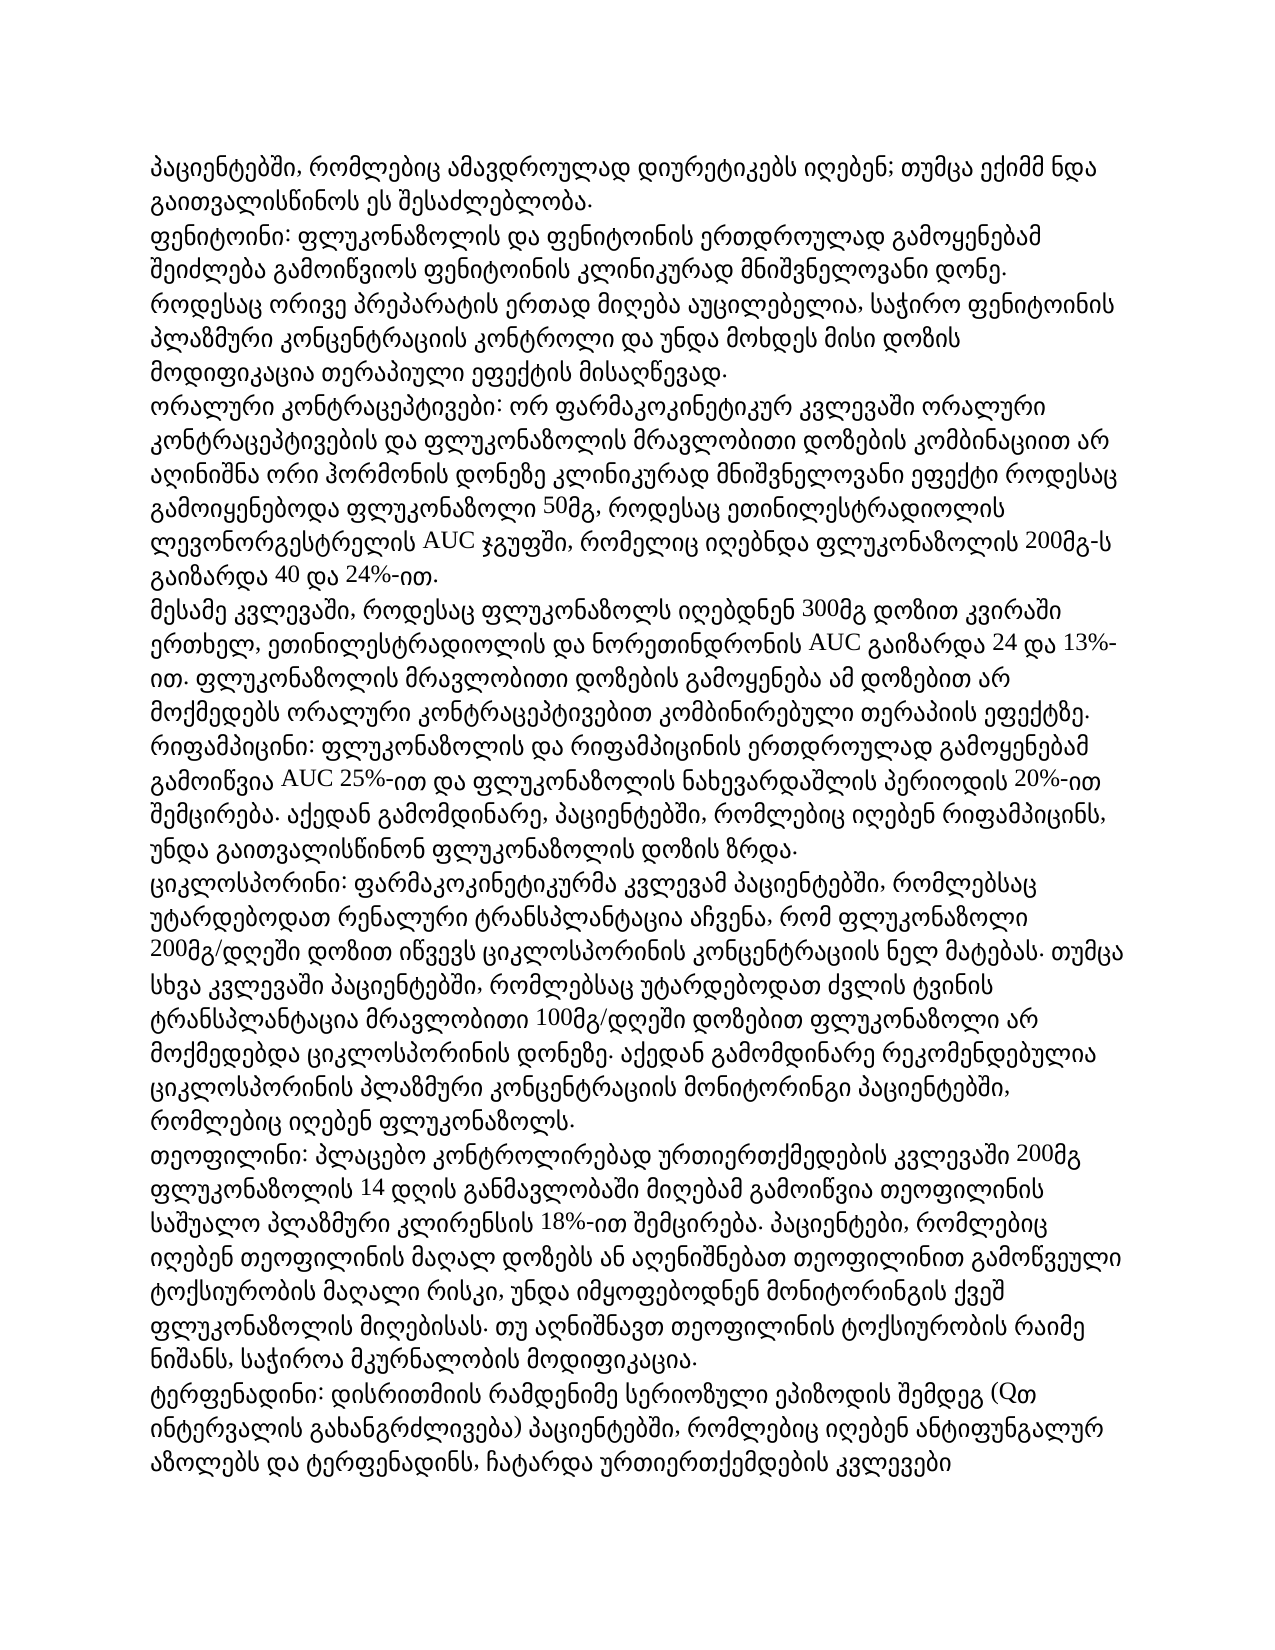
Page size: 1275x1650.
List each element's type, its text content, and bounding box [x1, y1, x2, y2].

text ფენიტოინი: ფლუკონაზოლის და ფენიტოინის ერთდროულად გამოყენებამ შეიძლება გამოიწვიოს ფენიტოინის კლინიკურად მნიშვნელოვანი დონე. როდესაც ორივე პრეპარატის ერთად მიღება აუცილებელია, საჭირო ფენიტოინის პლაზმური კონცენტრაციის კონტროლი და უნდა მოხდეს მისი დოზის მოდიფიკაცია თერაპიული ეფექტის მისაღწევად. [150, 218, 1125, 388]
text თეოფილინი: პლაცებო კონტროლირებად ურთიერთქმედების კვლევაში 200მგ ფლუკონაზოლის 14 დღის განმავლობაში მიღებამ გამოიწვია თეოფილინის საშუალო პლაზმური კლირენსის 18%-ით შემცირება. პაციენტები, რომლებიც იღებენ თეოფილინის მაღალ დოზებს ან აღენიშნებათ თეოფილინით გამოწვეული ტოქსიურობის მაღალი რისკი, უნდა იმყოფებოდნენ მონიტორინგის ქვეშ ფლუკონაზოლის მიღებისას. თუ აღნიშნავთ თეოფილინის ტოქსიურობის რაიმე ნიშანს, საჭიროა მკურნალობის მოდიფიკაცია. [150, 1138, 1125, 1376]
text რიფამპიცინი: ფლუკონაზოლის და რიფამპიცინის ერთდროულად გამოყენებამ გამოიწვია AUC 25%-ით და ფლუკონაზოლის ნახევარდაშლის პერიოდის 20%-ით შემცირება. აქედან გამომდინარე, პაციენტებში, რომლებიც იღებენ რიფამპიცინს, უნდა გაითვალისწინონ ფლუკონაზოლის დოზის ზრდა. [150, 729, 1125, 865]
text ციკლოსპორინი: ფარმაკოკინეტიკურმა კვლევამ პაციენტებში, რომლებსაც უტარდებოდათ რენალური ტრანსპლანტაცია აჩვენა, რომ ფლუკონაზოლი 200მგ/დღეში დოზით იწვევს ციკლოსპორინის კონცენტრაციის ნელ მატებას. თუმცა სხვა კვლევაში პაციენტებში, რომლებსაც უტარდებოდათ ძვლის ტვინის ტრანსპლანტაცია მრავლობითი 100მგ/დღეში დოზებით ფლუკონაზოლი არ მოქმედებდა ციკლოსპორინის დონეზე. აქედან გამომდინარე რეკომენდებულია ციკლოსპორინის პლაზმური კონცენტრაციის მონიტორინგი პაციენტებში, რომლებიც იღებენ ფლუკონაზოლს. [150, 865, 1125, 1138]
text მესამე კვლევაში, როდესაც ფლუკონაზოლს იღებდნენ 300მგ დოზით კვირაში ერთხელ, ეთინილესტრადიოლის და ნორეთინდრონის AUC გაიზარდა 24 და 13%-ით. ფლუკონაზოლის მრავლობითი დოზების გამოყენება ამ დოზებით არ მოქმედებს ორალური კონტრაცეპტივებით კომბინირებული თერაპიის ეფექტზე. [150, 593, 1125, 729]
text ორალური კონტრაცეპტივები: ორ ფარმაკოკინეტიკურ კვლევაში ორალური კონტრაცეპტივების და ფლუკონაზოლის მრავლობითი დოზების კომბინაციით არ აღინიშნა ორი ჰორმონის დონეზე კლინიკურად მნიშვნელოვანი ეფექტი როდესაც გამოიყენებოდა ფლუკონაზოლი 50მგ, როდესაც ეთინილესტრადიოლის ლევონორგესტრელის AUC ჯგუფში, რომელიც იღებნდა ფლუკონაზოლის 200მგ-ს გაიზარდა 40 და 24%-ით. [150, 388, 1125, 593]
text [150, 150, 1125, 218]
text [150, 1376, 1125, 1478]
